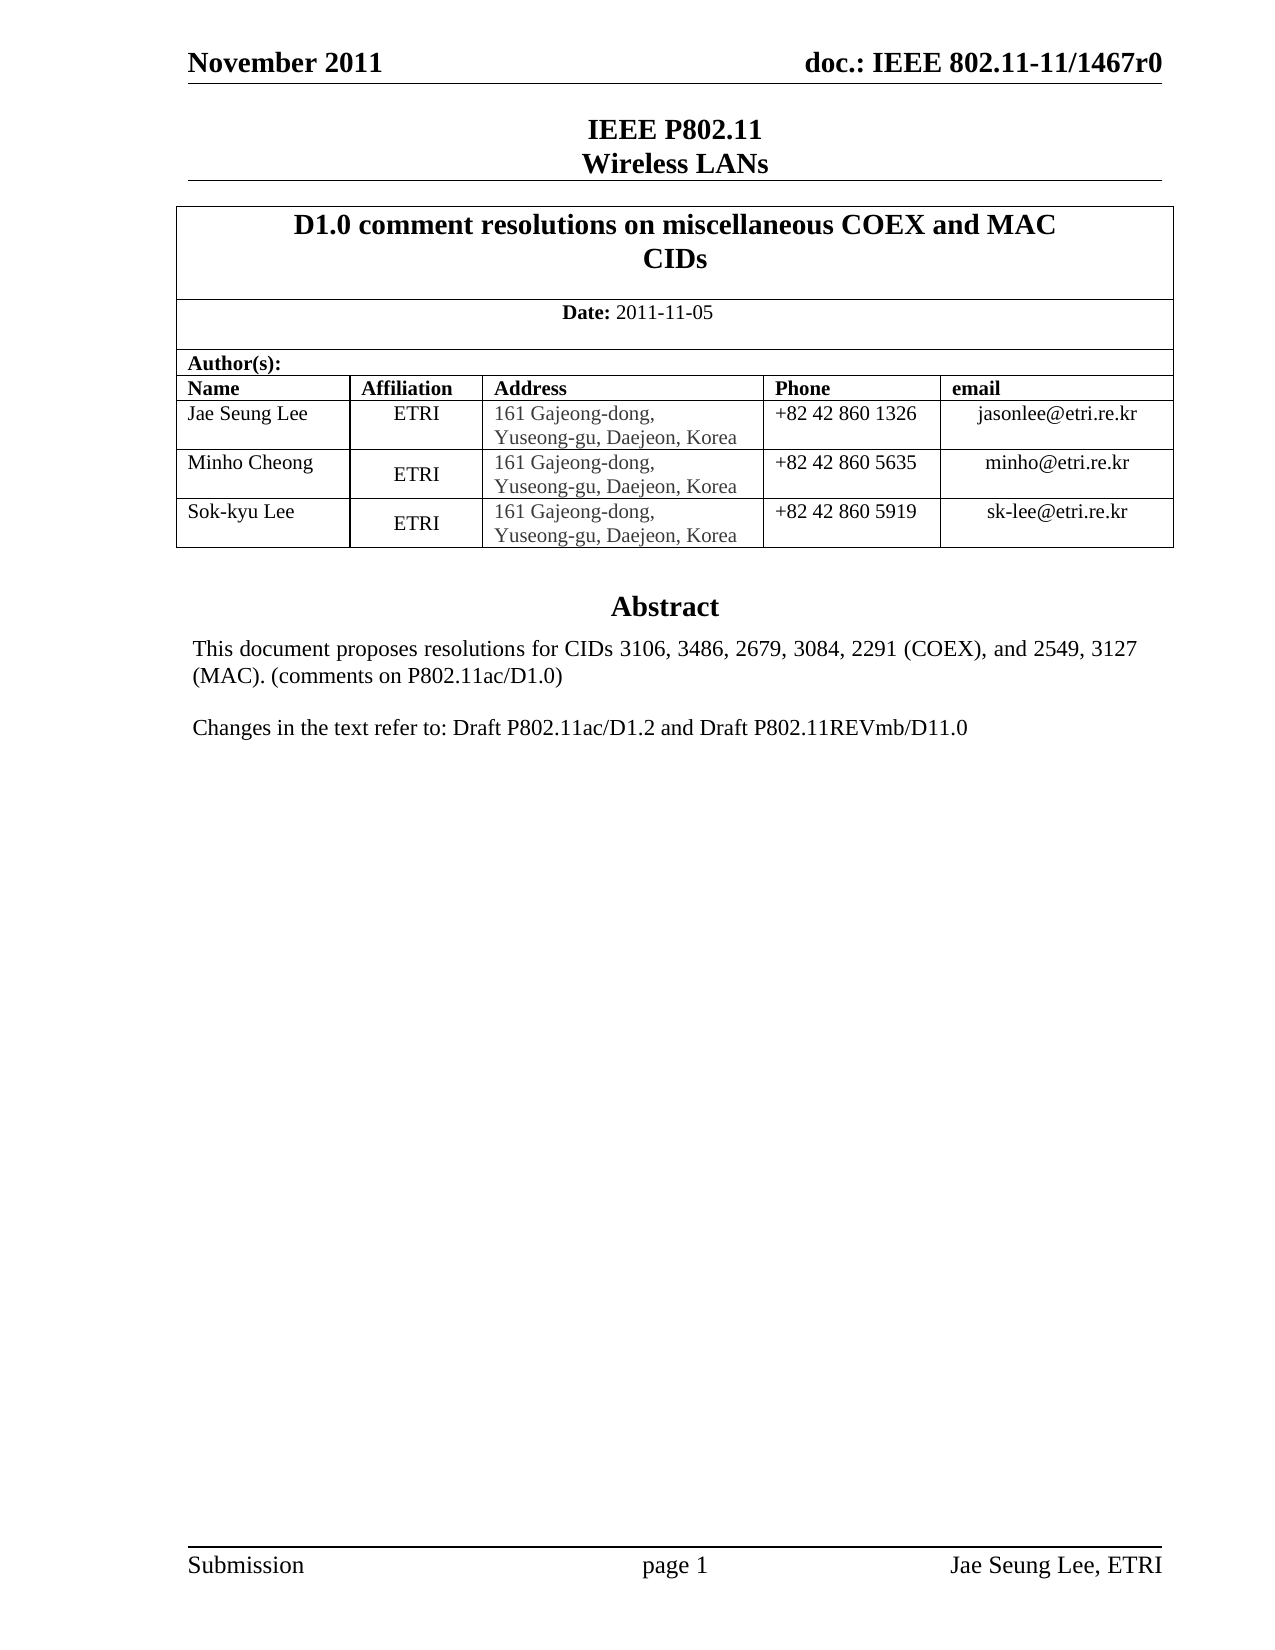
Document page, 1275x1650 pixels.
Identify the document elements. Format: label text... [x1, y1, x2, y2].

table_cell Affiliation [351, 376, 482, 399]
table_cell ETRI [351, 401, 482, 449]
table_cell ETRI [351, 450, 482, 498]
table_cell sk-lee@etri.re.kr [941, 499, 1173, 547]
table_cell Phone [764, 376, 940, 399]
table_cell Address [483, 376, 763, 399]
table_cell Author(s): [177, 350, 1173, 374]
table_cell Sok-kyu Lee [177, 499, 349, 547]
table_header D1.0 comment resolutions on miscellaneous COEX and MAC CIDs [177, 207, 1173, 299]
table_cell 161 Gajeong-dong, Yuseong-gu, Daejeon, Korea [483, 401, 763, 449]
table_cell 161 Gajeong-dong, Yuseong-gu, Daejeon, Korea [483, 450, 763, 498]
table_cell jasonlee@etri.re.kr [941, 401, 1173, 449]
table_cell Jae Seung Lee [177, 401, 349, 449]
table_cell ETRI [351, 499, 482, 547]
table_cell Date: 2011-11-05 [177, 300, 1173, 349]
table_cell minho@etri.re.kr [941, 450, 1173, 498]
text IEEE P802.11 Wireless LANs [187, 112, 1162, 181]
table_cell Name [177, 376, 349, 399]
table_cell email [941, 376, 1173, 399]
table_cell Minho Cheong [177, 450, 349, 498]
table_cell +82 42 860 1326 [764, 401, 940, 449]
table_cell +82 42 860 5635 [764, 450, 940, 498]
table_cell 161 Gajeong-dong, Yuseong-gu, Daejeon, Korea [483, 499, 763, 547]
table_cell +82 42 860 5919 [764, 499, 940, 547]
